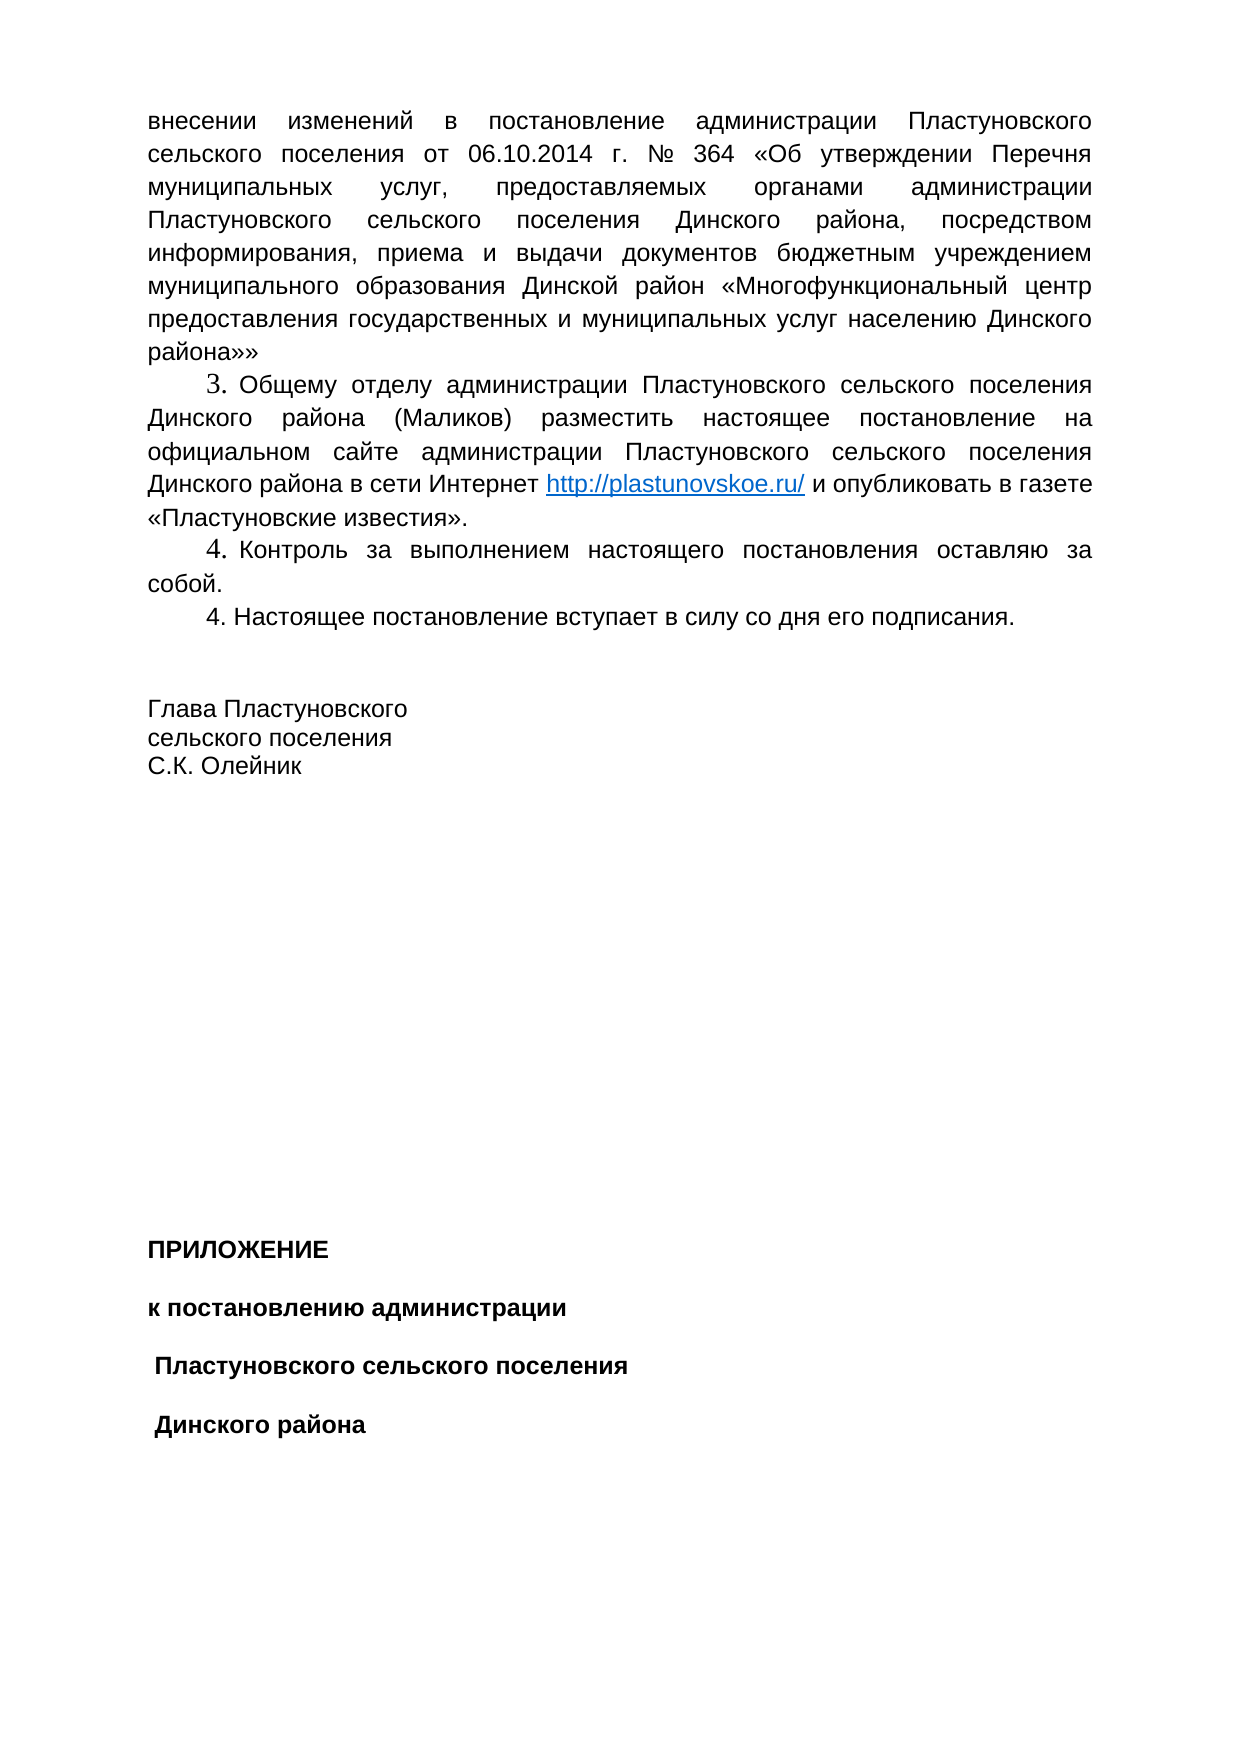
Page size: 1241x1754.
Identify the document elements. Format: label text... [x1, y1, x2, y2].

text ПРИЛОЖЕНИЕ [147, 908, 1126, 1263]
text сельского поселения [147, 723, 1126, 751]
text Динского района [147, 1411, 1126, 1438]
text к постановлению администрации [147, 1295, 1126, 1322]
text 4. Настоящее постановление вступает в силу со дня его подписания. [147, 599, 1126, 632]
text Глава Пластуновского [147, 694, 1126, 723]
text Пластуновского сельского поселения [147, 1353, 1126, 1380]
list Общему отделу администрации Пластуновского сельского поселения Динского района (Маликов) разместить настоящее постановление на официальном сайте администрации Пластуновского сельского поселения Динского района в сети Интернет http://plastunovskoe.ru/ и опубликовать в газете «Пластуновские известия». [147, 367, 1093, 533]
text внесении изменений в постановление администрации Пластуновского сельского поселения от 06.10.2014 г. № 364 «Об утверждении Перечня муниципальных услуг, предоставляемых органами администрации Пластуновского сельского поселения Динского района, посредством информирования, приема и выдачи документов бюджетным учреждением муниципального образования Динской район «Многофункциональный центр предоставления государственных и муниципальных услуг населению Динского района»» [147, 103, 1093, 367]
list Контроль за выполнением настоящего постановления оставляю за собой. [147, 533, 1093, 599]
text С.К. Олейник [147, 751, 1126, 780]
